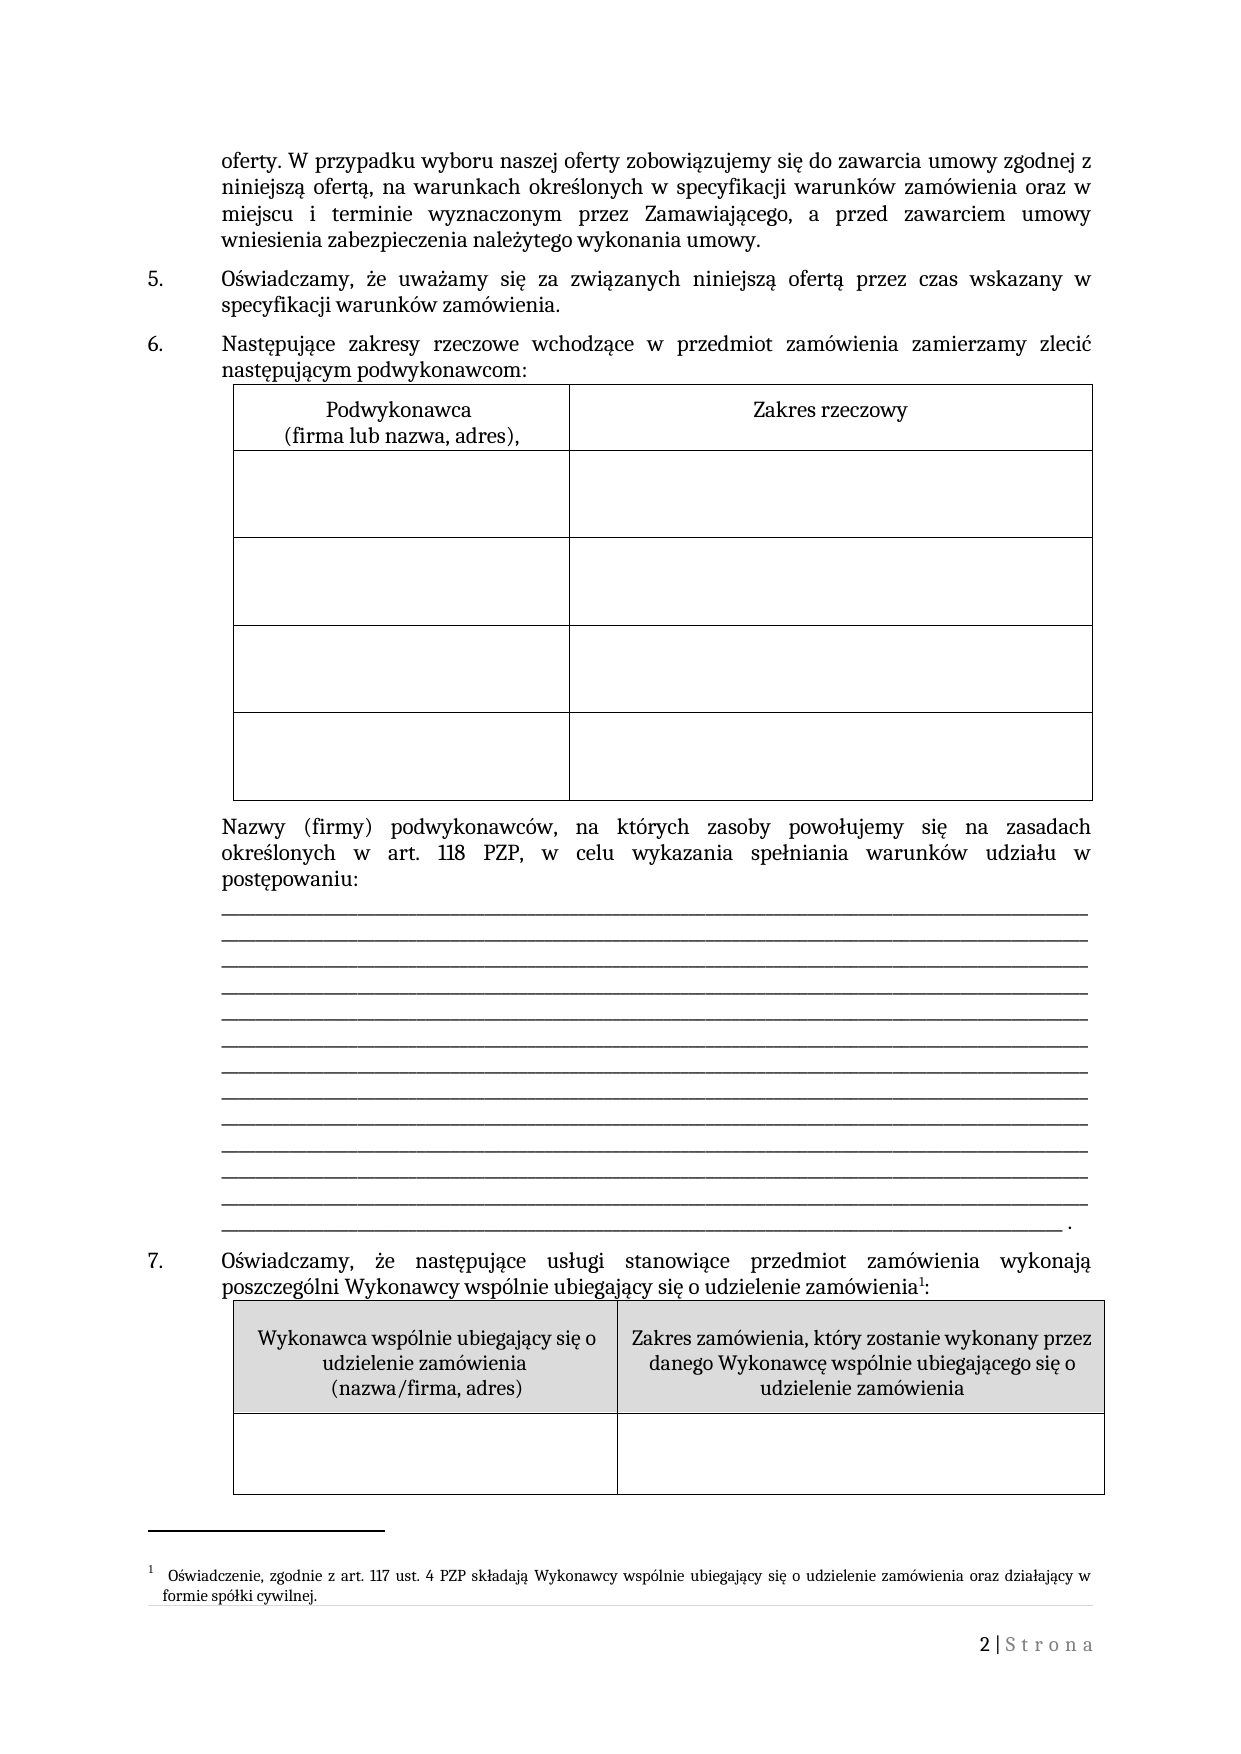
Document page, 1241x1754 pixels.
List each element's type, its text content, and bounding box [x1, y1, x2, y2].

table_cell [618, 1414, 1104, 1493]
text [148, 148, 1093, 253]
table_header Wykonawca wspólnie ubiegający się o udzielenie zamówienia (nazwa/firma, adres) [234, 1301, 617, 1412]
table_header Zakres rzeczowy [570, 385, 1092, 450]
text 6. Następujące zakresy rzeczowe wchodzące w przedmiot zamówienia zamierzamy zlecić następującym podwykonawcom: [148, 331, 1093, 383]
table_cell [570, 451, 1092, 537]
table_cell [234, 1414, 617, 1493]
table_header Podwykonawca (firma lub nazwa, adres), [234, 385, 569, 450]
text Nazwy (firmy) podwykonawców, na których zasoby powołujemy się na zasadach określonych w art. 118 PZP, w celu wykazania spełniania warunków udziału w postępowaniu: ___________________________________________________________________________________________________________________________________________________________________________________________________________________________________________________________________________________________________________________________________________________________________________________________________________________________________________________________________________________________________________________________________________________________________________________________________________________________________________________________________________________________________________________________________________________________________________________________________________________________________________________________________________________________________________________________________________________________________________________________________________________________________________________________________________________________________________________________________________________________________________________________________________________________________________________________________________________________________________________________________________________________________________ . [221, 813, 1093, 1235]
list 7. Oświadczamy, że następujące usługi stanowiące przedmiot zamówienia wykonają poszczególni Wykonawcy wspólnie ubiegający się o udzielenie zamówienia: [148, 1248, 1093, 1300]
table_cell [234, 451, 569, 537]
table_cell [234, 538, 569, 625]
table_header Zakres zamówienia, który zostanie wykonany przez danego Wykonawcę wspólnie ubiegającego się o udzielenie zamówienia [618, 1301, 1104, 1412]
table_cell [234, 713, 569, 800]
table_cell [234, 626, 569, 712]
table_cell [570, 626, 1092, 712]
text 5. Oświadczamy, że uważamy się za związanych niniejszą ofertą przez czas wskazany w specyfikacji warunków zamówienia. [148, 266, 1093, 318]
table_cell [570, 713, 1092, 800]
table_cell [570, 538, 1092, 625]
